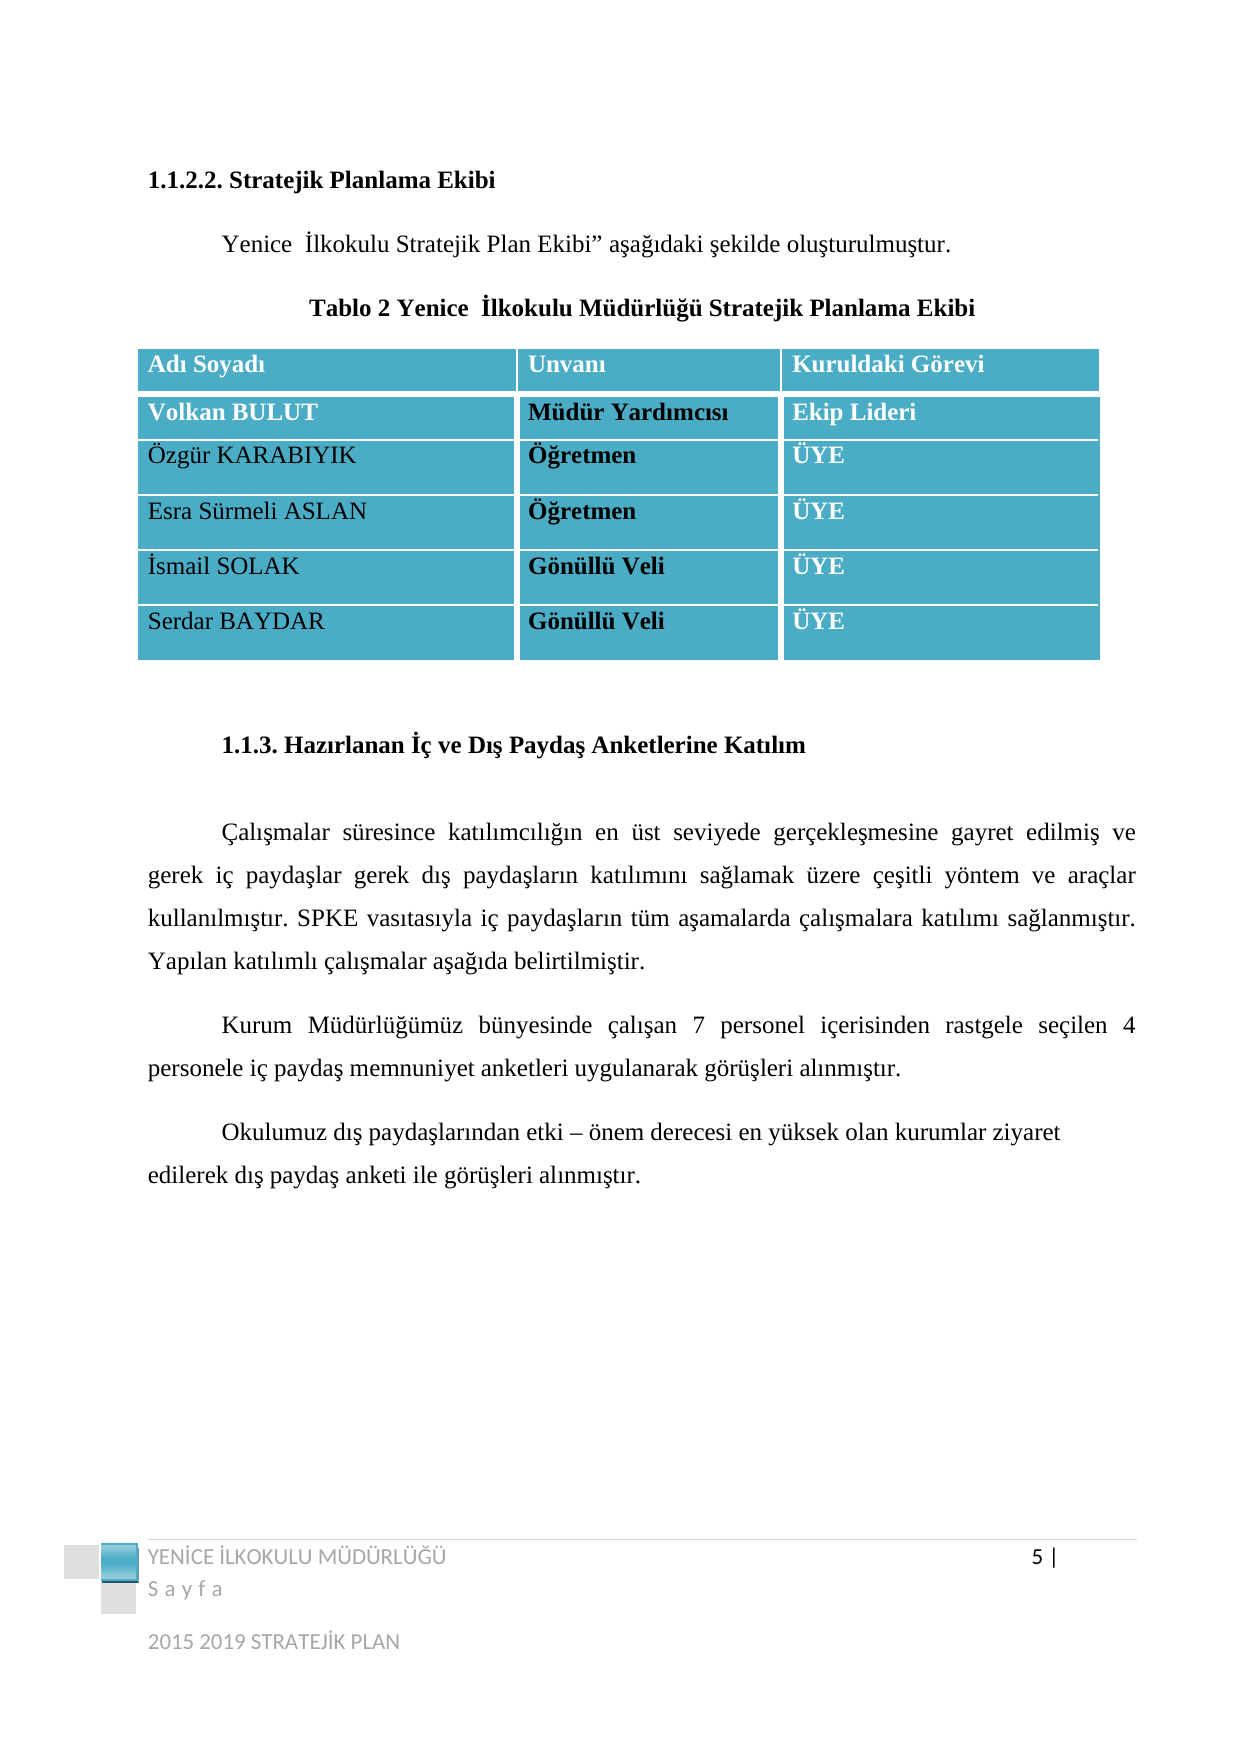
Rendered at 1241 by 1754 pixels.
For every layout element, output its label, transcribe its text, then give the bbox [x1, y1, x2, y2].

subtitle 1.1.3. Hazırlanan İç ve Dış Paydaş Anketlerine Katılım [148, 730, 1137, 759]
table_cell Esra Sürmeli ASLAN [138, 496, 514, 549]
table_cell Öğretmen [520, 441, 778, 494]
table_cell Özgür KARABIYIK [138, 441, 514, 494]
table_header Kuruldaki Görevi [782, 349, 1099, 391]
text Tablo 2 Yenice İlkokulu Müdürlüğü Stratejik Planlama Ekibi [148, 293, 1137, 322]
table_cell Müdür Yardımcısı [520, 397, 778, 439]
text 1.1.2.2. Stratejik Planlama Ekibi [148, 165, 1137, 194]
table_cell ÜYE [784, 439, 1100, 494]
text Çalışmalar süresince katılımcılığın en üst seviyede gerçekleşmesine gayret edilmiş ve gerek iç paydaşlar gerek dış paydaşların katılımını sağlamak üzere çeşitli yöntem ve araçlar kullanılmıştır. SPKE vasıtasıyla iç paydaşların tüm aşamalarda çalışmalara katılımı sağlanmıştır. Yapılan katılımlı çalışmalar aşağıda belirtilmiştir. [148, 817, 1137, 975]
table_cell Gönüllü Veli [520, 551, 778, 604]
table_cell ÜYE [784, 494, 1100, 549]
table_cell ÜYE [784, 549, 1100, 604]
table_cell Serdar BAYDAR [138, 606, 514, 660]
text Kurum Müdürlüğümüz bünyesinde çalışan 7 personel içerisinden rastgele seçilen 4 personele iç paydaş memnuniyet anketleri uygulanarak görüşleri alınmıştır. [148, 1010, 1137, 1082]
table_cell Öğretmen [520, 496, 778, 549]
table_cell Gönüllü Veli [520, 606, 778, 660]
table_cell İsmail SOLAK [138, 551, 514, 604]
table_header Unvanı [518, 349, 780, 391]
text Okulumuz dış paydaşlarından etki – önem derecesi en yüksek olan kurumlar ziyaret edilerek dış paydaş anketi ile görüşleri alınmıştır. [148, 1117, 1137, 1189]
table_header Adı Soyadı [138, 349, 516, 391]
text Yenice İlkokulu Stratejik Plan Ekibi” aşağıdaki şekilde oluşturulmuştur. [148, 229, 1137, 258]
table_cell ÜYE [784, 604, 1100, 660]
table_cell Ekip Lideri [784, 397, 1100, 439]
table_cell Volkan BULUT [138, 397, 514, 439]
